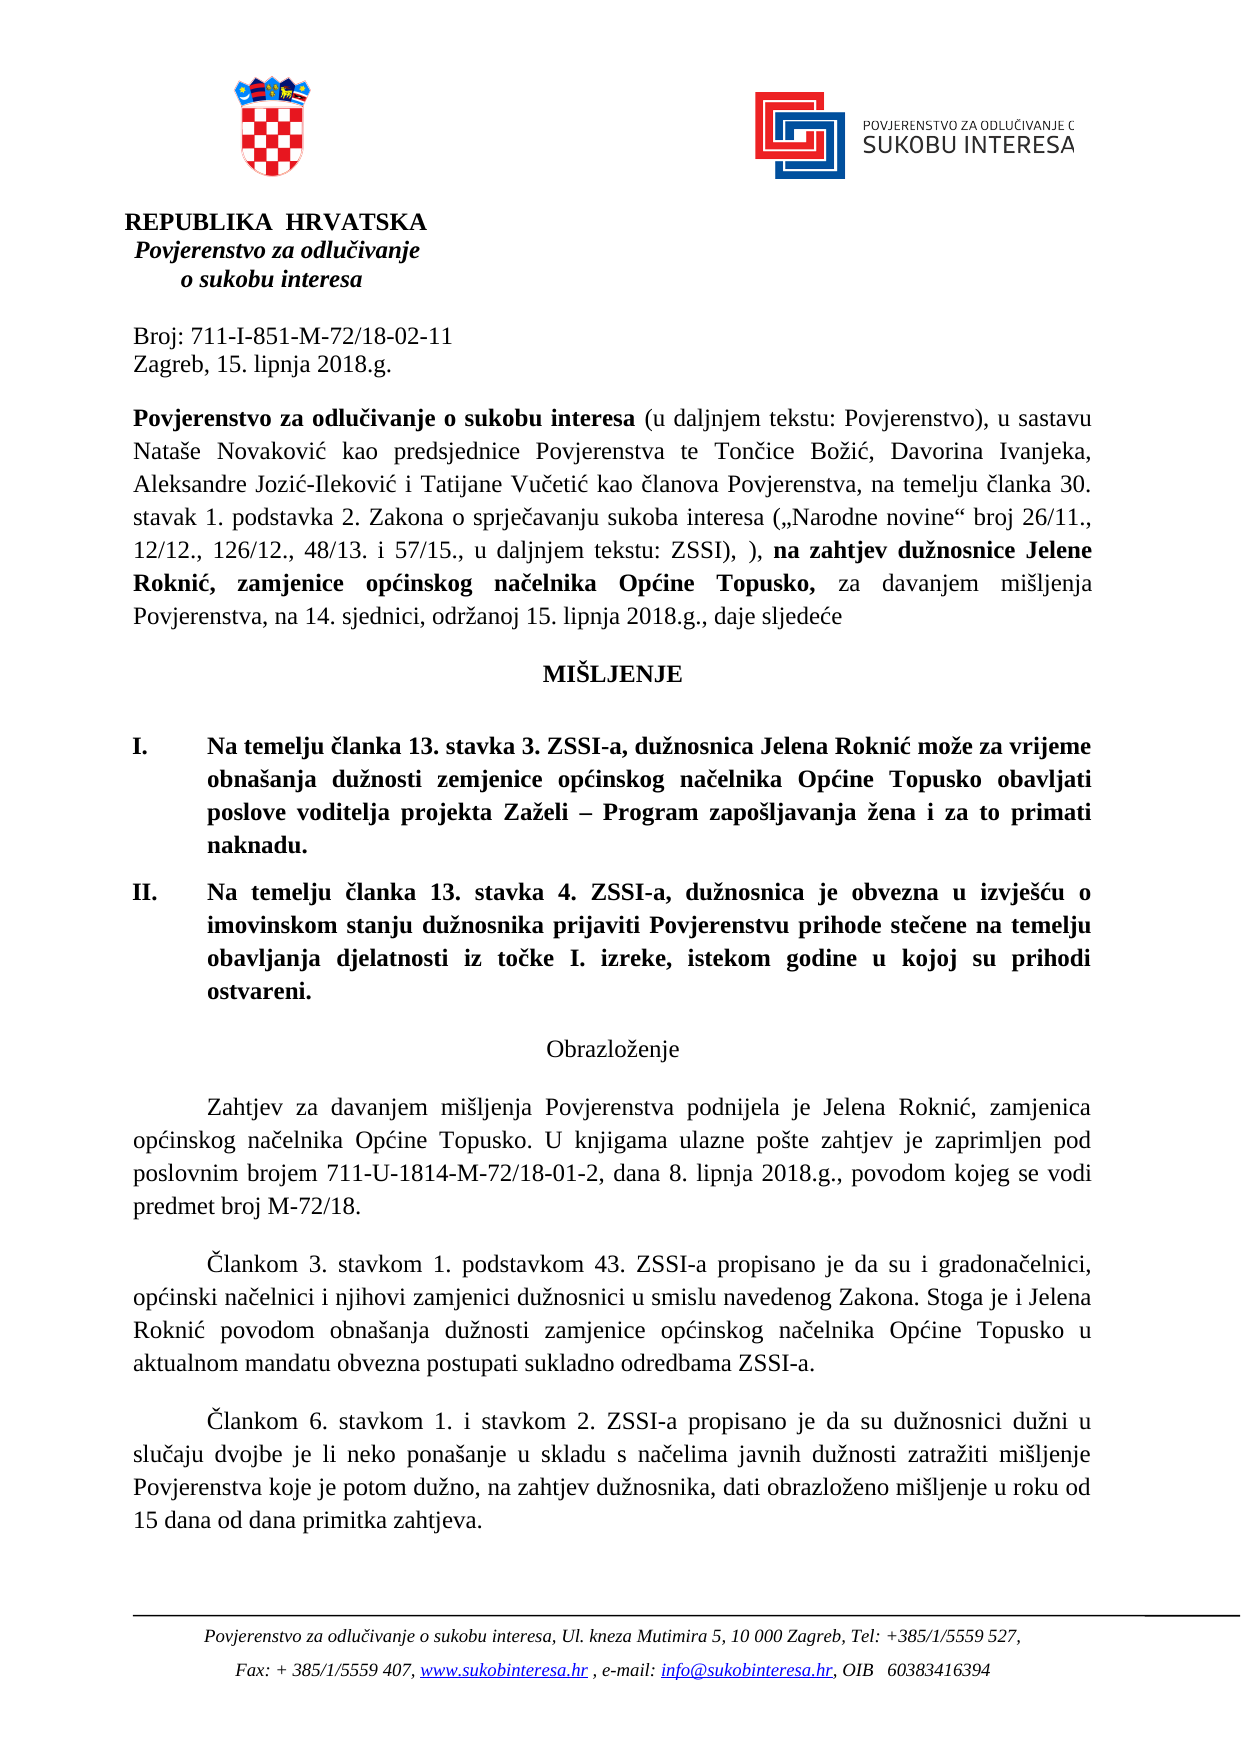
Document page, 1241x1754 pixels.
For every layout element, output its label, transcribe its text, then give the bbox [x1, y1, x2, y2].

picture [755, 92, 1074, 179]
text Obrazloženje [133, 1034, 1092, 1063]
text Zahtjev za davanjem mišljenja Povjerenstva podnijela je Jelena Roknić, zamjenica općinskog načelnika Općine Topusko. U knjigama ulazne pošte zahtjev je zaprimljen pod poslovnim brojem 711-U-1814-M-72/18-01-2, dana 8. lipnja 2018.g., povodom kojeg se vodi predmet broj M-72/18. [133, 1092, 1092, 1220]
picture [231, 73, 315, 179]
text Zagreb, 15. lipnja 2018.g. [133, 349, 1033, 378]
text MIŠLJENJE [133, 659, 1092, 688]
list Na temelju članka 13. stavka 3. ZSSI-a, dužnosnica Jelena Roknić može za vrijeme obnašanja dužnosti zemjenice općinskog načelnika Općine Topusko obavljati poslove voditelja projekta Zaželi – Program zapošljavanja žena i za to primati naknadu. [132, 731, 1092, 859]
text Broj: 711-I-851-M-72/18-02-11 [133, 321, 1092, 349]
text Člankom 6. stavkom 1. i stavkom 2. ZSSI-a propisano je da su dužnosnici dužni u slučaju dvojbe je li neko ponašanje u skladu s načelima javnih dužnosti zatražiti mišljenje Povjerenstva koje je potom dužno, na zahtjev dužnosnika, dati obrazloženo mišljenje u roku od 15 dana od dana primitka zahtjeva. [133, 1406, 1092, 1534]
list Na temelju članka 13. stavka 4. ZSSI-a, dužnosnica je obvezna u izvješću o imovinskom stanju dužnosnika prijaviti Povjerenstvu prihode stečene na temelju obavljanja djelatnosti iz točke I. izreke, istekom godine u kojoj su prihodi ostvareni. [132, 877, 1092, 1005]
text Člankom 3. stavkom 1. podstavkom 43. ZSSI-a propisano je da su i gradonačelnici, općinski načelnici i njihovi zamjenici dužnosnici u smislu navedenog Zakona. Stoga je i Jelena Roknić povodom obnašanja dužnosti zamjenice općinskog načelnika Općine Topusko u aktualnom mandatu obvezna postupati sukladno odredbama ZSSI-a. [133, 1249, 1092, 1377]
text Povjerenstvo za odlučivanje o sukobu interesa (u daljnjem tekstu: Povjerenstvo), u sastavu Nataše Novaković kao predsjednice Povjerenstva te Tončice Božić, Davorina Ivanjeka, Aleksandre Jozić-Ileković i Tatijane Vučetić kao članova Povjerenstva, na temelju članka 30. stavak 1. podstavka 2. Zakona o sprječavanju sukoba interesa („Narodne novine“ broj 26/11., 12/12., 126/12., 48/13. i 57/15., u daljnjem tekstu: ZSSI), ), na zahtjev dužnosnice Jelene Roknić, zamjenice općinskog načelnika Općine Topusko, za davanjem mišljenja Povjerenstva, na 14. sjednici, održanoj 15. lipnja 2018.g., daje sljedeće [133, 403, 1092, 630]
